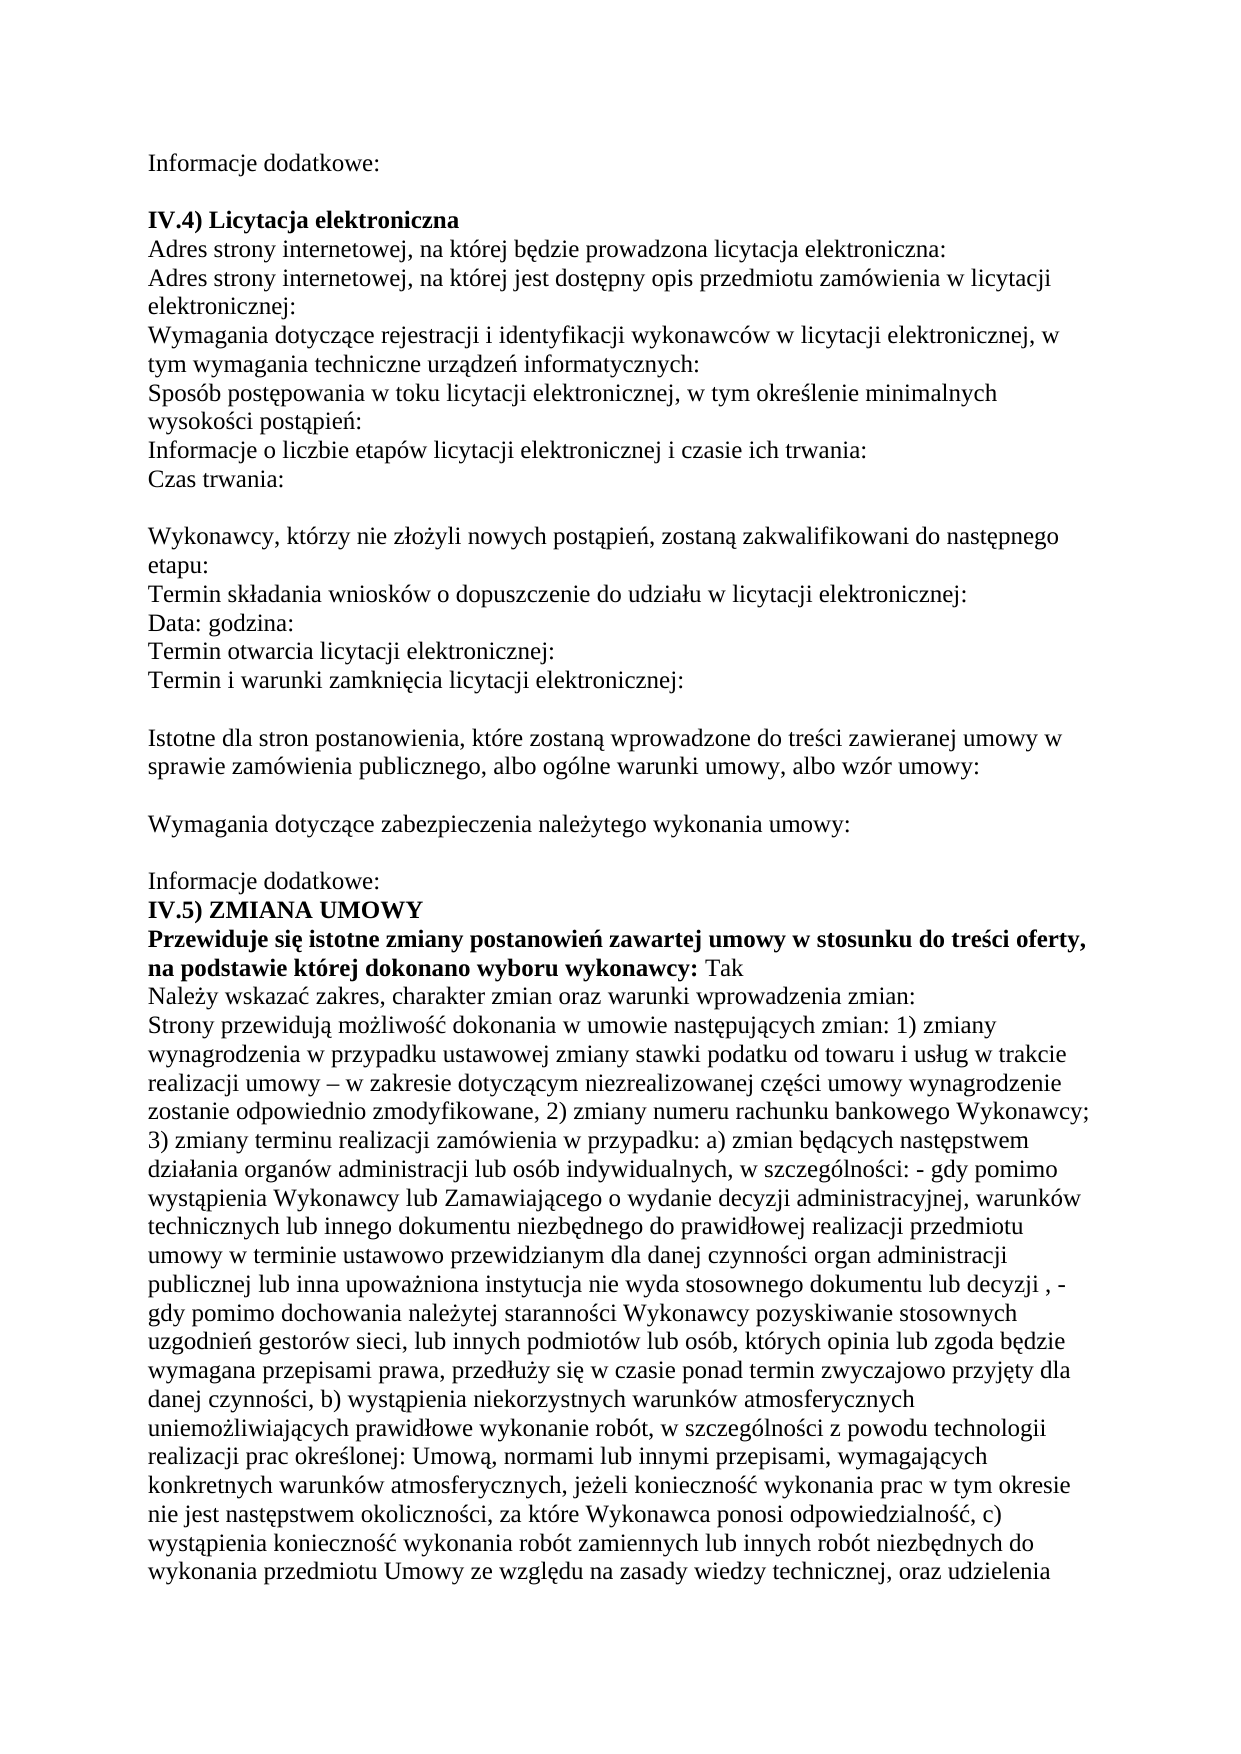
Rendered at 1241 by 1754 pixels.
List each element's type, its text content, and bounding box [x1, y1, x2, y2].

text Sposób postępowania w toku licytacji elektronicznej, w tym określenie minimalnych wysokości postąpień: [148, 378, 1093, 435]
text Termin składania wniosków o dopuszczenie do udziału w licytacji elektronicznej: Data: godzina: Termin otwarcia licytacji elektronicznej: [148, 579, 1093, 665]
text Istotne dla stron postanowienia, które zostaną wprowadzone do treści zawieranej umowy w sprawie zamówienia publicznego, albo ogólne warunki umowy, albo wzór umowy: [148, 694, 1093, 780]
text Czas trwania: Wykonawcy, którzy nie złożyli nowych postąpień, zostaną zakwalifikowani do następnego etapu: [148, 464, 1093, 579]
text Informacje o liczbie etapów licytacji elektronicznej i czasie ich trwania: [148, 435, 1093, 464]
text Adres strony internetowej, na której jest dostępny opis przedmiotu zamówienia w licytacji elektronicznej: [148, 263, 1093, 320]
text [148, 895, 1093, 1585]
text Wymagania dotyczące zabezpieczenia należytego wykonania umowy: [148, 780, 1093, 838]
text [148, 148, 1093, 263]
text Informacje dodatkowe: [148, 838, 1093, 895]
text Wymagania dotyczące rejestracji i identyfikacji wykonawców w licytacji elektronicznej, w tym wymagania techniczne urządzeń informatycznych: [148, 320, 1093, 378]
text Termin i warunki zamknięcia licytacji elektronicznej: [148, 665, 1093, 694]
